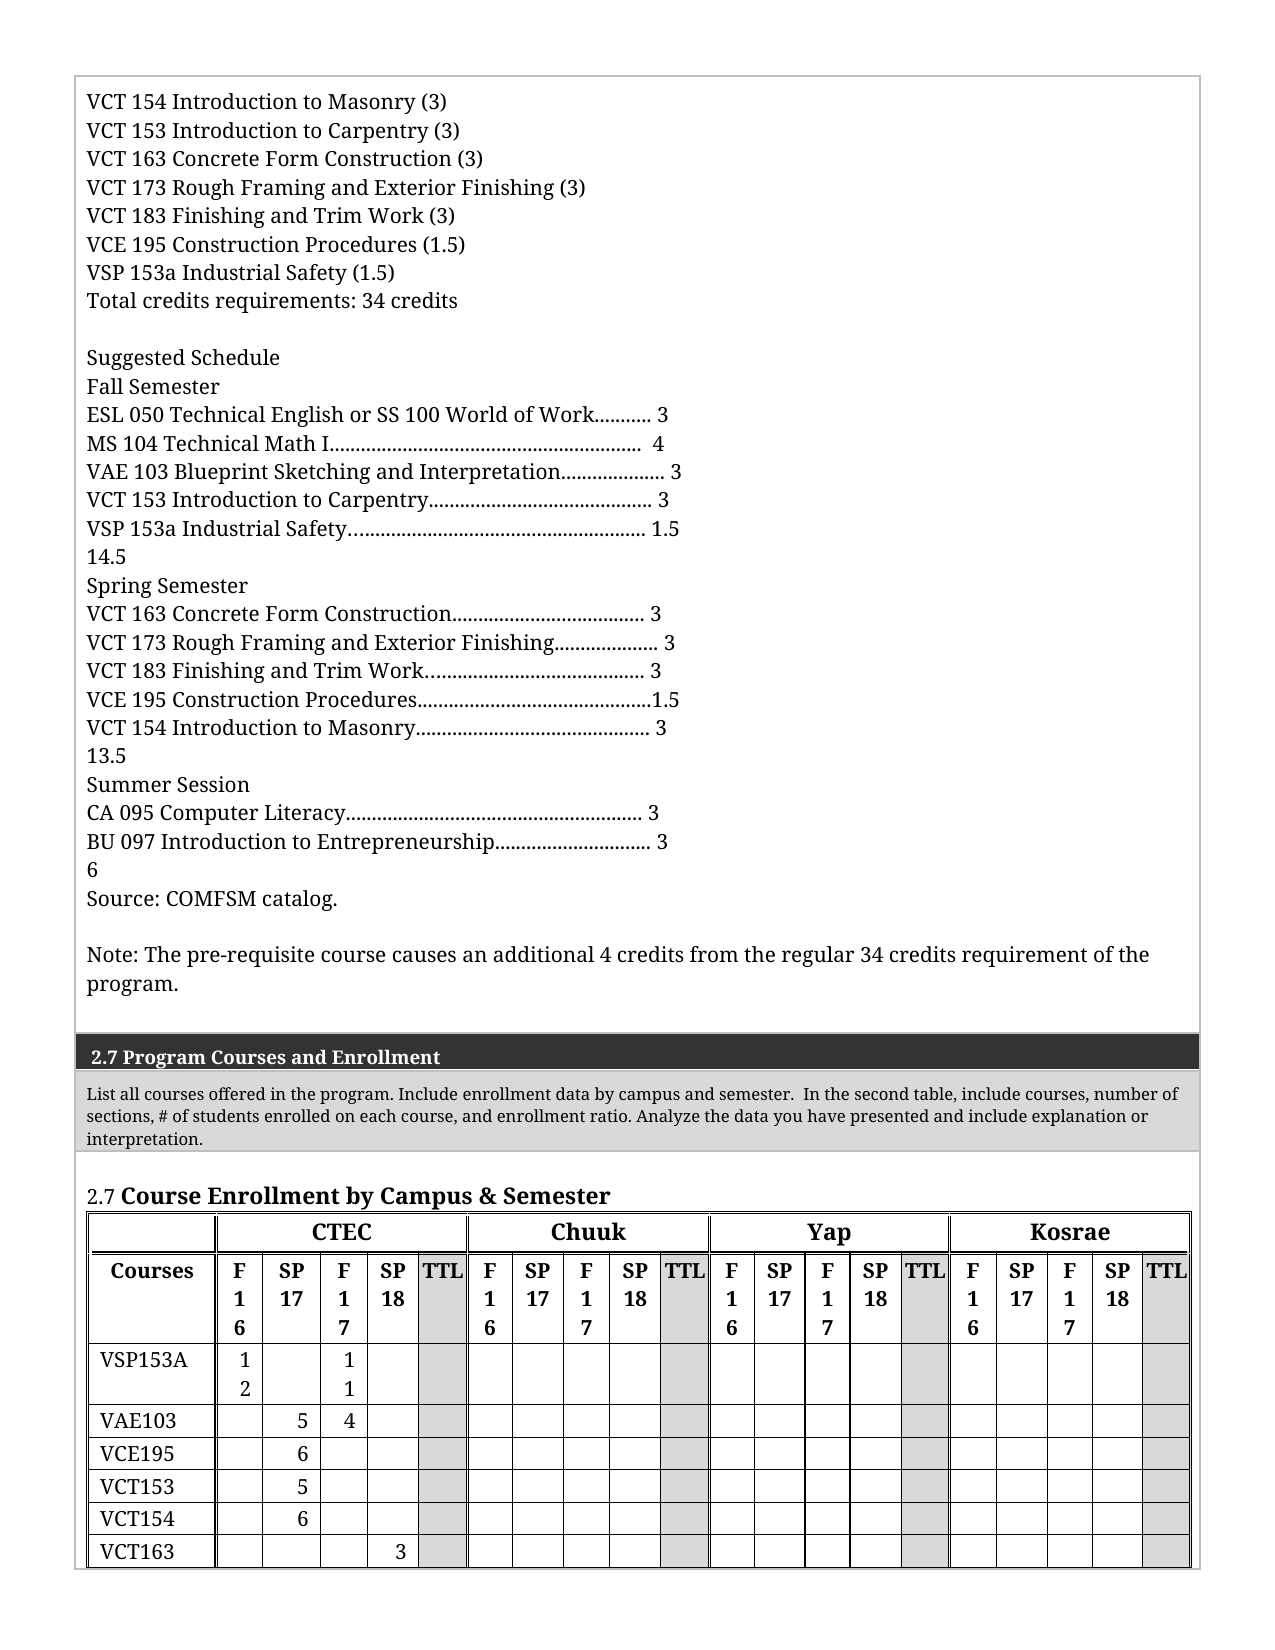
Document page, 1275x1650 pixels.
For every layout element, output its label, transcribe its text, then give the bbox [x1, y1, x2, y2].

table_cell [76, 77, 1199, 1032]
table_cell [76, 1152, 1199, 1568]
table_cell 2.7 Program Courses and Enrollment [76, 1034, 1199, 1069]
table_cell List all courses offered in the program. Include enrollment data by campus and semester. In the second table, include courses, number of sections, # of students enrolled on each course, and enrollment ratio. Analyze the data you have presented and include explanation or interpretation. [76, 1072, 1199, 1150]
